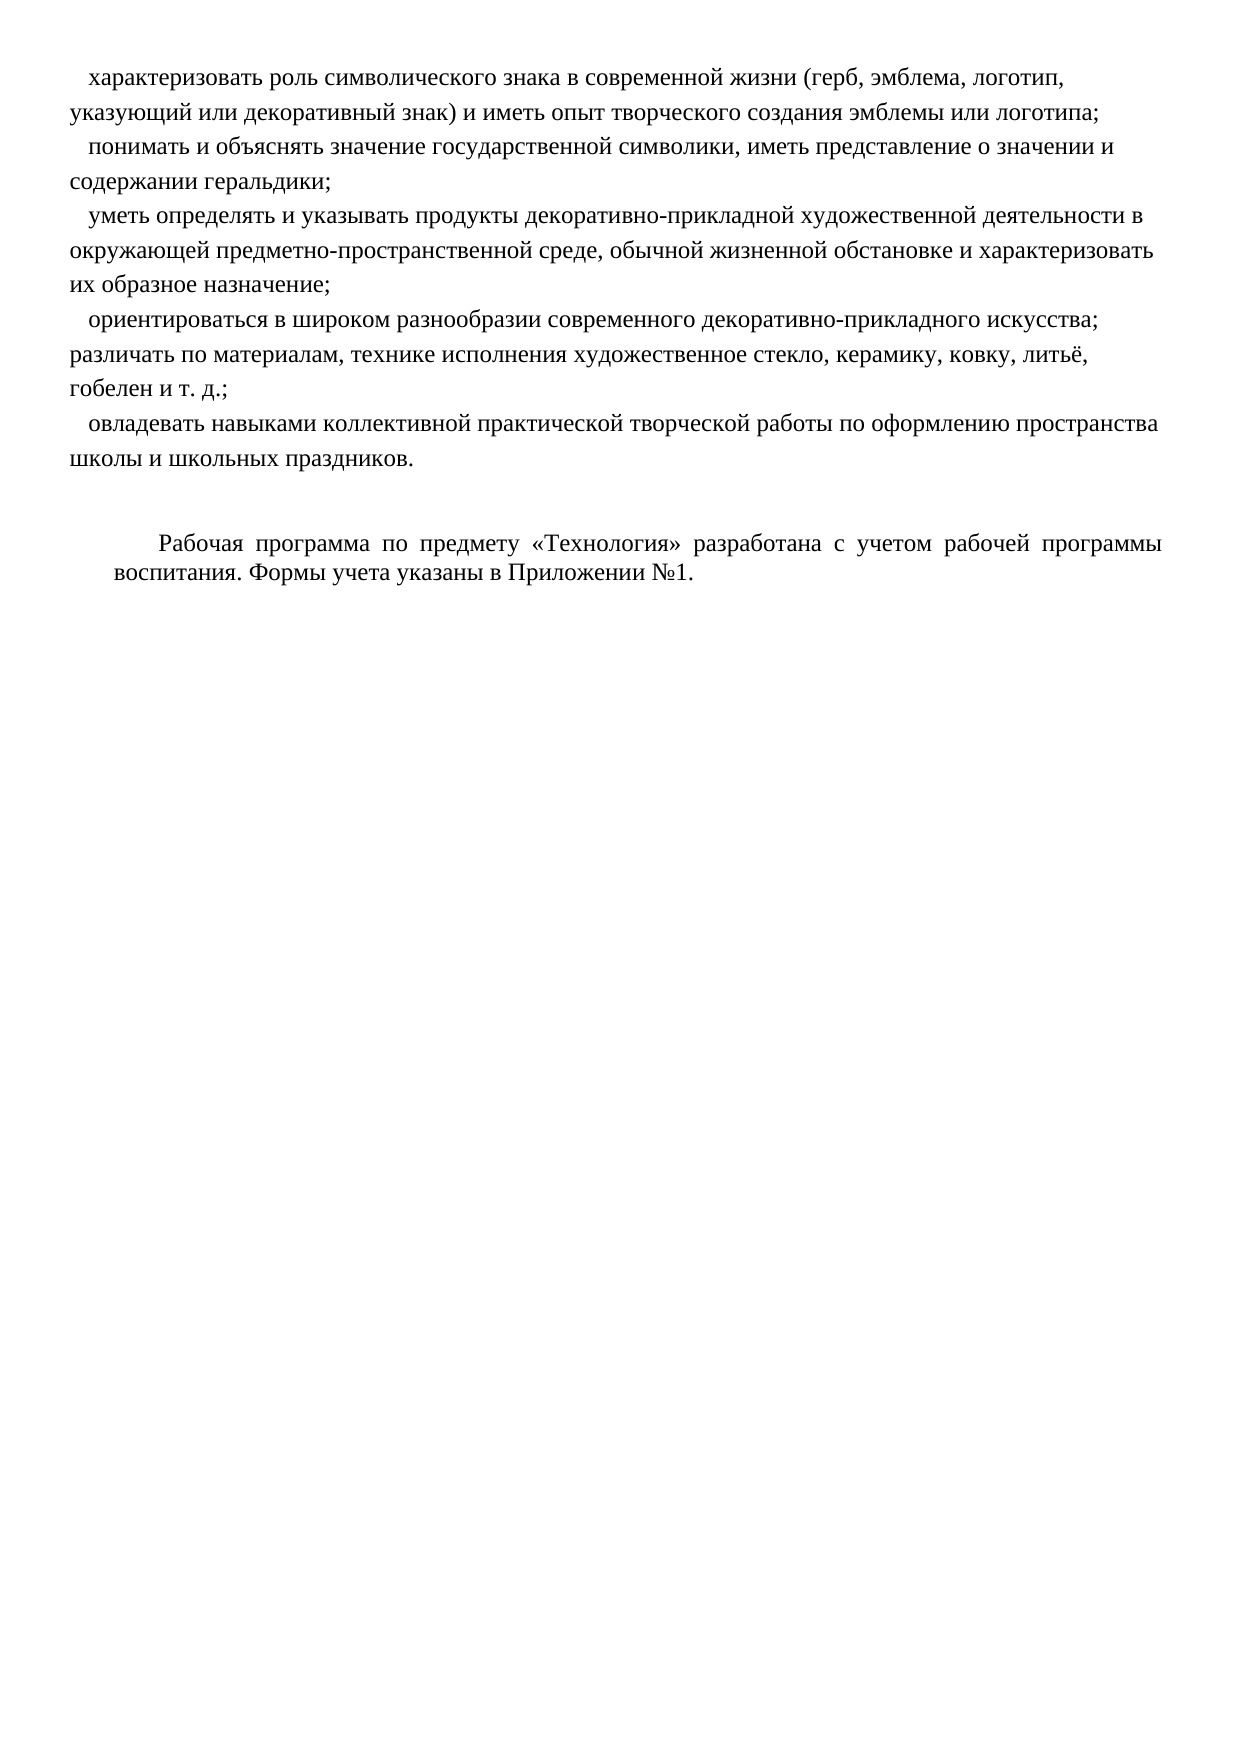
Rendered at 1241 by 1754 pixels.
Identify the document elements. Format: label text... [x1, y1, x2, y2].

text Рабочая программа по предмету «Технология» разработана с учетом рабочей программы воспитания. Формы учета указаны в Приложении №1. [114, 528, 1163, 586]
text характеризовать роль символического знака в современной жизни (герб, эмблема, логотип, указующий или декоративный знак) и иметь опыт творческого создания эмблемы или логотипа; понимать и объяснять значение государственной символики, иметь представление о значении и содержании геральдики; уметь определять и указывать продукты декоративно-прикладной художественной деятельности в окружающей предметно-пространственной среде, обычной жизненной обстановке и характеризовать их образное назначение; ориентироваться в широком разнообразии современного декоративно-прикладного искусства; различать по материалам, технике исполнения художественное стекло, керамику, ковку, литьё, гобелен и т. д.; овладевать навыками коллективной практической творческой работы по оформлению пространства школы и школьных праздников. [69, 62, 1161, 471]
